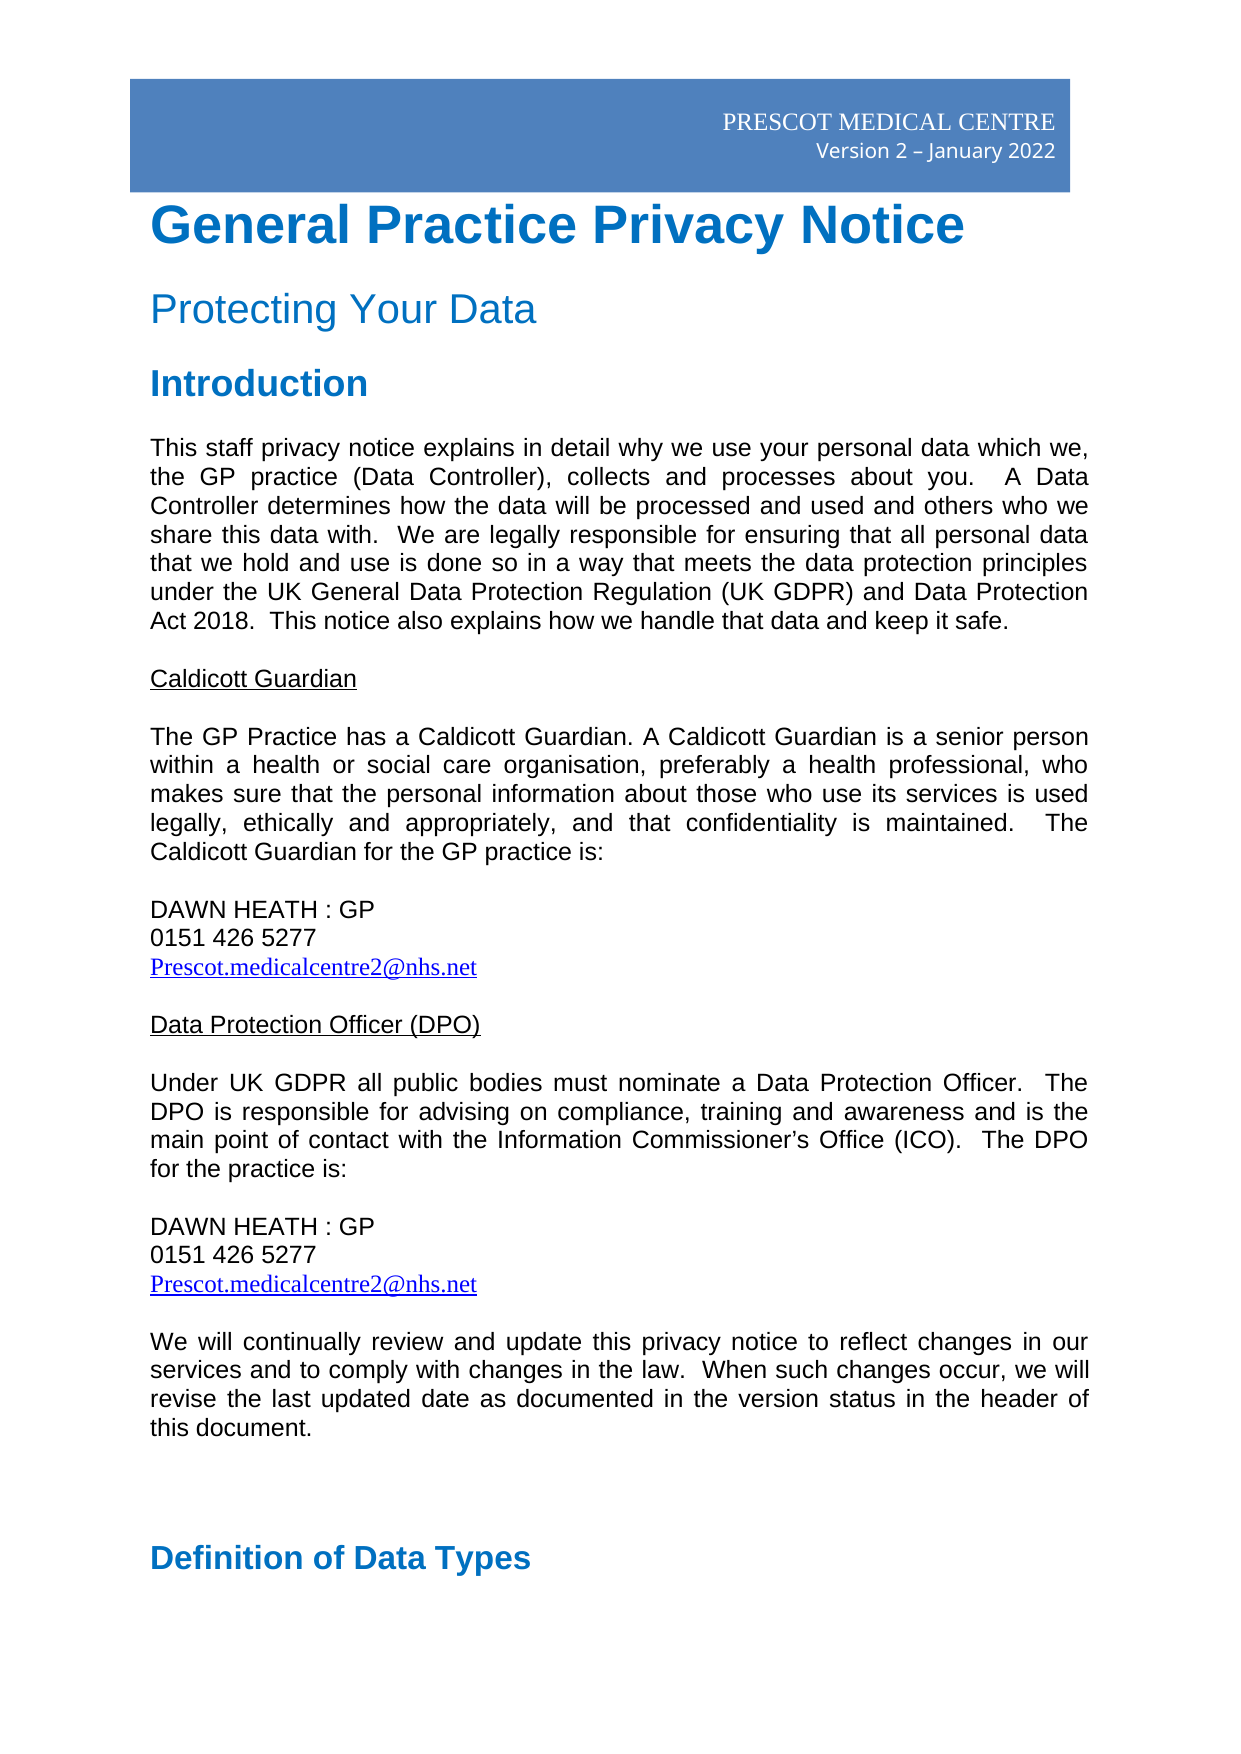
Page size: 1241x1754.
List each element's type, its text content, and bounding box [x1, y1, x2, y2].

text DAWN HEATH : GP [150, 894, 1090, 923]
text The GP Practice has a Caldicott Guardian. A Caldicott Guardian is a senior person within a health or social care organisation, preferably a health professional, who makes sure that the personal information about those who use its services is used legally, ethically and appropriately, and that confidentiality is maintained. The Caldicott Guardian for the GP practice is: [150, 722, 1090, 865]
text Introduction [150, 361, 1090, 404]
text This staff privacy notice explains in detail why we use your personal data which we, the GP practice (Data Controller), collects and processes about you. A Data Controller determines how the data will be processed and used and others who we share this data with. We are legally responsible for ensuring that all personal data that we hold and use is done so in a way that meets the data protection principles under the UK General Data Protection Regulation (UK GDPR) and Data Protection Act 2018. This notice also explains how we handle that data and keep it safe. [150, 433, 1090, 634]
text Under UK GDPR all public bodies must nominate a Data Protection Officer. The DPO is responsible for advising on compliance, training and awareness and is the main point of contact with the Information Commissioner’s Office (ICO). The DPO for the practice is: [150, 1068, 1090, 1183]
text Definition of Data Types [150, 1538, 1090, 1577]
text General Practice Privacy Notice [150, 153, 1090, 255]
text 0151 426 5277 [150, 1240, 1090, 1269]
text DAWN HEATH : GP [150, 1212, 1090, 1240]
text Protecting Your Data [150, 284, 1090, 332]
text Data Protection Officer (DPO) [150, 1010, 1090, 1039]
text Prescot.medicalcentre2@nhs.net [150, 1269, 1090, 1298]
text 0151 426 5277 [150, 923, 1090, 952]
text Prescot.medicalcentre2@nhs.net [150, 952, 1090, 981]
text We will continually review and update this privacy notice to reflect changes in our services and to comply with changes in the law. When such changes occur, we will revise the last updated date as documented in the version status in the header of this document. [150, 1327, 1090, 1442]
text Caldicott Guardian [150, 664, 1090, 692]
